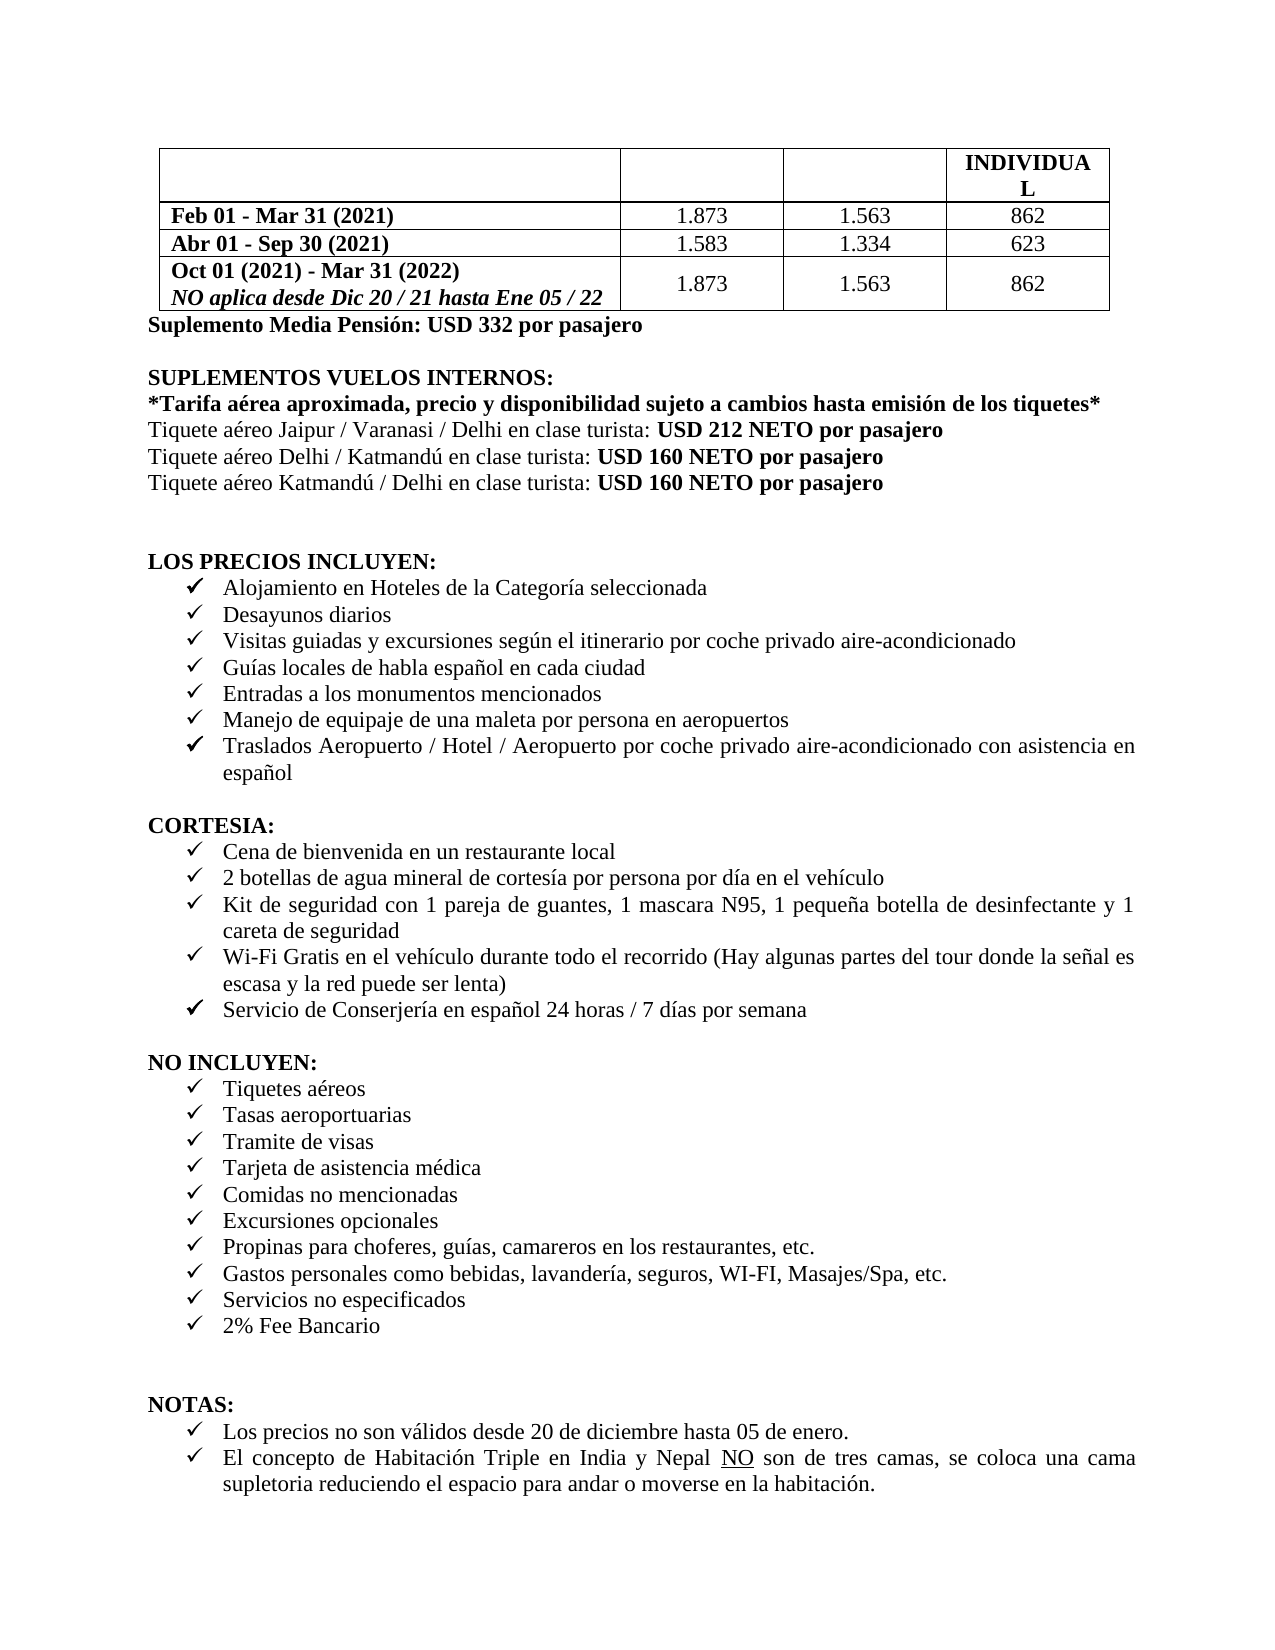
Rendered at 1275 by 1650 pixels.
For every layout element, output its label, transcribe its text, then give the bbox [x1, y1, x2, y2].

table_cell 1.873 [621, 203, 783, 229]
list 2% Fee Bancario [185, 1312, 1137, 1339]
table_cell 1.334 [784, 230, 946, 256]
list Tiquetes aéreos [185, 1075, 1137, 1102]
text LOS PRECIOS INCLUYEN: [148, 548, 1137, 574]
list Wi-Fi Gratis en el vehículo durante todo el recorrido (Hay algunas partes del tour donde la señal es escasa y la red puede ser lenta) [185, 943, 1137, 996]
table_cell 623 [947, 230, 1109, 256]
list 2 botellas de agua mineral de cortesía por persona por día en el vehículo [185, 864, 1137, 891]
list Tarjeta de asistencia médica [185, 1154, 1137, 1181]
list Tramite de visas [185, 1128, 1137, 1154]
table_cell 1.563 [784, 257, 946, 310]
table_header SUP. INDIVIDUAL [947, 149, 1109, 201]
list Comidas no mencionadas [185, 1181, 1137, 1207]
list Los precios no son válidos desde 20 de diciembre hasta 05 de enero. [185, 1418, 1137, 1444]
text Suplemento Media Pensión: USD 332 por pasajero [148, 311, 1137, 337]
list El concepto de Habitación Triple en India y Nepal NO son de tres camas, se coloca una cama supletoria reduciendo el espacio para andar o moverse en la habitación. [185, 1444, 1137, 1497]
table_cell Feb 01 - Mar 31 (2021) [160, 203, 620, 229]
text *Tarifa aérea aproximada, precio y disponibilidad sujeto a cambios hasta emisión de los tiquetes* [148, 390, 1137, 416]
table_header TRIPLE [784, 149, 946, 201]
text SUPLEMENTOS VUELOS INTERNOS: [148, 364, 1137, 390]
table_header VIGENCIA [160, 149, 620, 201]
list Propinas para choferes, guías, camareros en los restaurantes, etc. [185, 1233, 1137, 1260]
text CORTESIA: [148, 812, 1137, 838]
list Cena de bienvenida en un restaurante local [185, 838, 1137, 864]
table_cell 862 [947, 257, 1109, 310]
list Tasas aeroportuarias [185, 1102, 1137, 1128]
list Entradas a los monumentos mencionados [185, 680, 1137, 706]
text NO INCLUYEN: [148, 1049, 1137, 1075]
list Visitas guiadas y excursiones según el itinerario por coche privado aire-acondicionado [185, 627, 1137, 653]
list Excursiones opcionales [185, 1207, 1137, 1233]
table_header DOBLE [621, 149, 783, 201]
table_cell 1.583 [621, 230, 783, 256]
table_cell 862 [947, 203, 1109, 229]
text Tiquete aéreo Katmandú / Delhi en clase turista: USD 160 NETO por pasajero [148, 469, 1137, 495]
list Alojamiento en Hoteles de la Categoría seleccionada [185, 574, 1137, 601]
list Manejo de equipaje de una maleta por persona en aeropuertos [185, 706, 1137, 733]
table_cell Abr 01 - Sep 30 (2021) [160, 230, 620, 256]
list Servicios no especificados [185, 1286, 1137, 1312]
text NOTAS: [148, 1391, 1137, 1418]
list Desayunos diarios [185, 601, 1137, 627]
text Tiquete aéreo Jaipur / Varanasi / Delhi en clase turista: USD 212 NETO por pasajero [148, 416, 1137, 443]
table_cell 1.563 [784, 203, 946, 229]
list Traslados Aeropuerto / Hotel / Aeropuerto por coche privado aire-acondicionado con asistencia en español [185, 733, 1137, 785]
table_cell 1.873 [621, 257, 783, 310]
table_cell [160, 257, 620, 310]
list Kit de seguridad con 1 pareja de guantes, 1 mascara N95, 1 pequeña botella de desinfectante y 1 careta de seguridad [185, 891, 1137, 943]
list Servicio de Conserjería en español 24 horas / 7 días por semana [185, 996, 1137, 1022]
text Tiquete aéreo Delhi / Katmandú en clase turista: USD 160 NETO por pasajero [148, 443, 1137, 469]
list Gastos personales como bebidas, lavandería, seguros, WI-FI, Masajes/Spa, etc. [185, 1260, 1137, 1286]
list Guías locales de habla español en cada ciudad [185, 653, 1137, 680]
